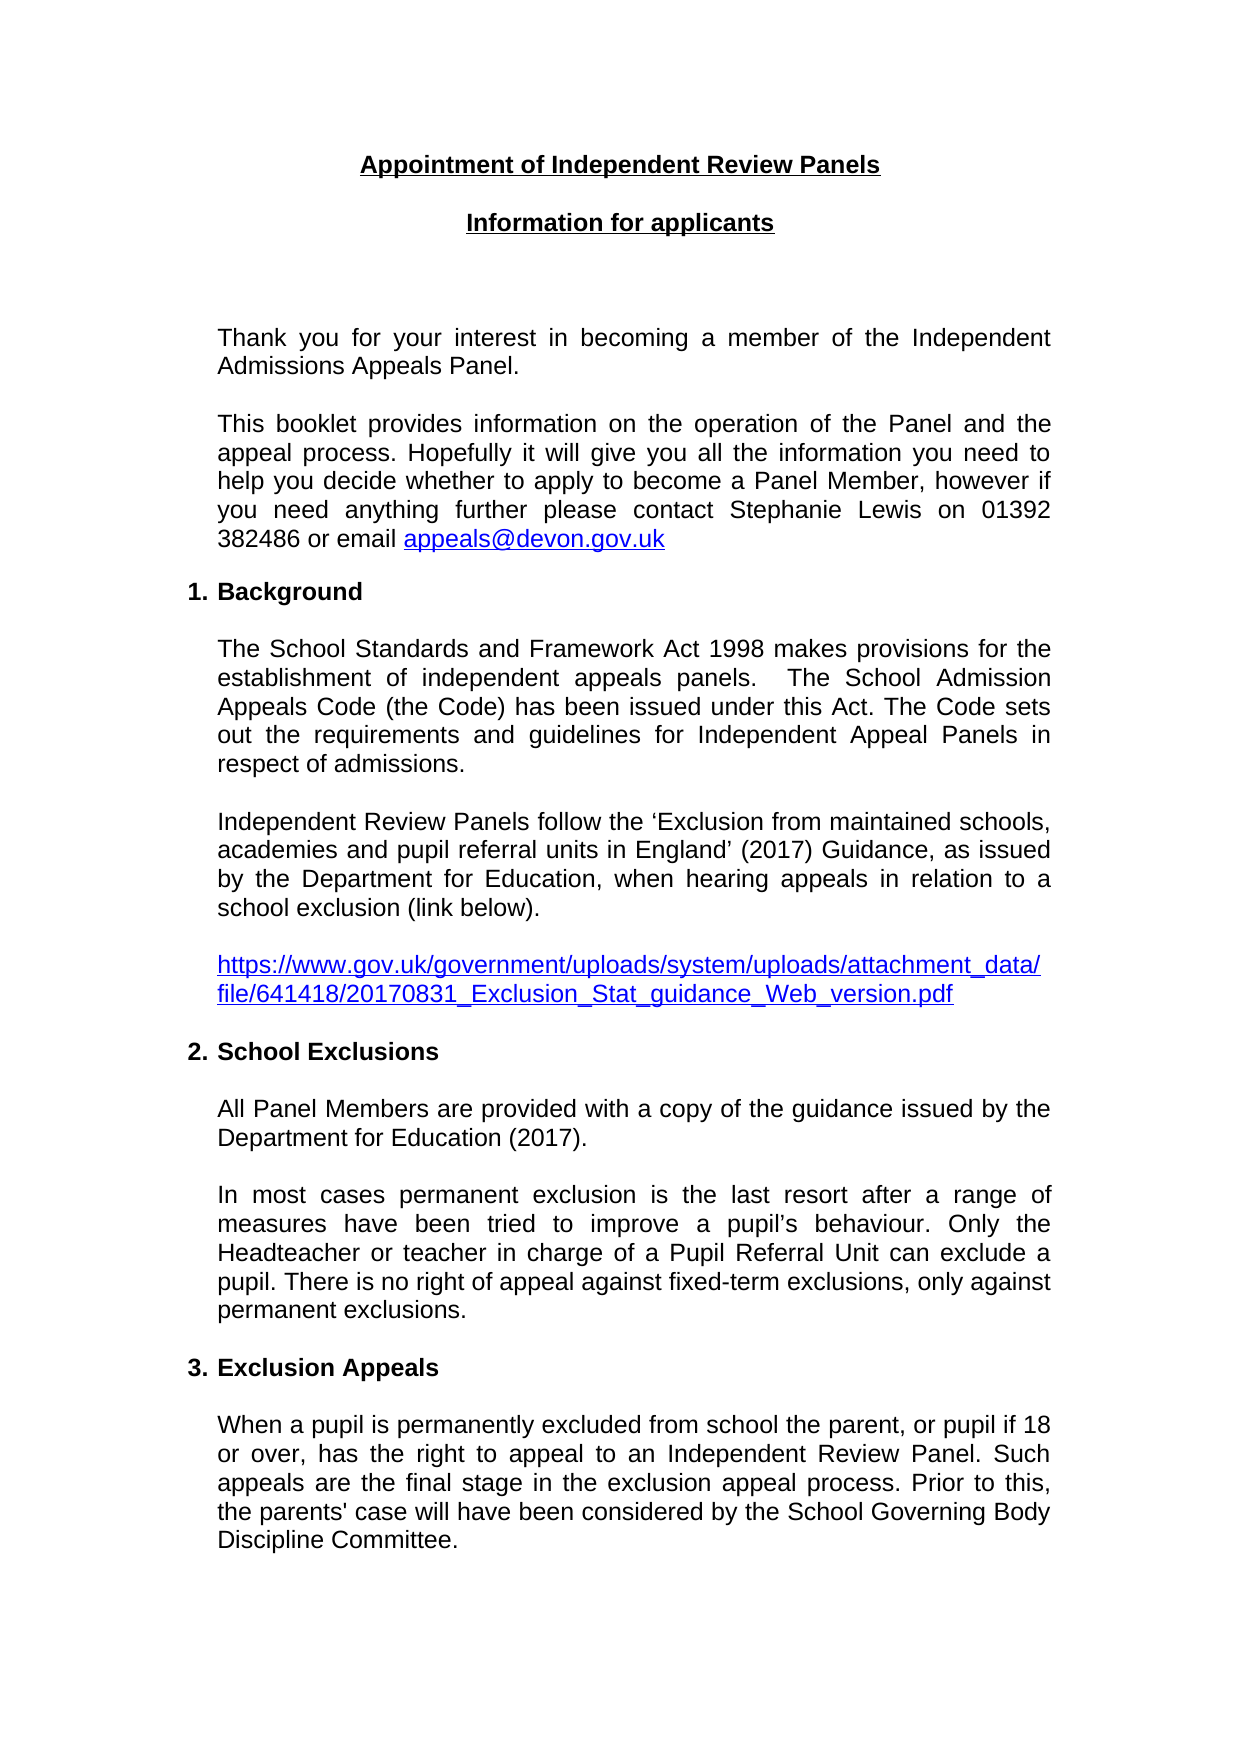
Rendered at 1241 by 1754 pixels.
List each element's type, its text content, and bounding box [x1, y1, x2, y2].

text Appointment of Independent Review Panels [187, 150, 1053, 179]
list Background [187, 576, 1053, 605]
text Thank you for your interest in becoming a member of the Independent Admissions Appeals Panel. [217, 322, 1053, 380]
text The School Standards and Framework Act 1998 makes provisions for the establishment of independent appeals panels. The School Admission Appeals Code (the Code) has been issued under this Act. The Code sets out the requirements and guidelines for Independent Appeal Panels in respect of admissions. [217, 634, 1053, 778]
text All Panel Members are provided with a copy of the guidance issued by the Department for Education (2017). [217, 1094, 1053, 1151]
list School Exclusions [187, 1036, 1053, 1065]
text When a pupil is permanently excluded from school the parent, or pupil if 18 or over, has the right to appeal to an Independent Review Panel. Such appeals are the final stage in the exclusion appeal process. Prior to this, the parents' case will have been considered by the School Governing Body Discipline Committee. [217, 1410, 1053, 1554]
list Exclusion Appeals [187, 1353, 1053, 1381]
text Information for applicants [187, 207, 1053, 236]
text Independent Review Panels follow the ‘Exclusion from maintained schools, academies and pupil referral units in England’ (2017) Guidance, as issued by the Department for Education, when hearing appeals in relation to a school exclusion (link below). [217, 806, 1053, 921]
text This booklet provides information on the operation of the Panel and the appeal process. Hopefully it will give you all the information you need to help you decide whether to apply to become a Panel Member, however if you need anything further please contact Stephanie Lewis on 01392 382486 or email appeals@devon.gov.uk [217, 409, 1053, 552]
text In most cases permanent exclusion is the last resort after a range of measures have been tried to improve a pupil’s behaviour. Only the Headteacher or teacher in charge of a Pupil Referral Unit can exclude a pupil. There is no right of appeal against fixed-term exclusions, only against permanent exclusions. [217, 1180, 1053, 1324]
text https://www.gov.uk/government/uploads/system/uploads/attachment_data/file/641418/20170831_Exclusion_Stat_guidance_Web_version.pdf [217, 950, 1053, 1008]
